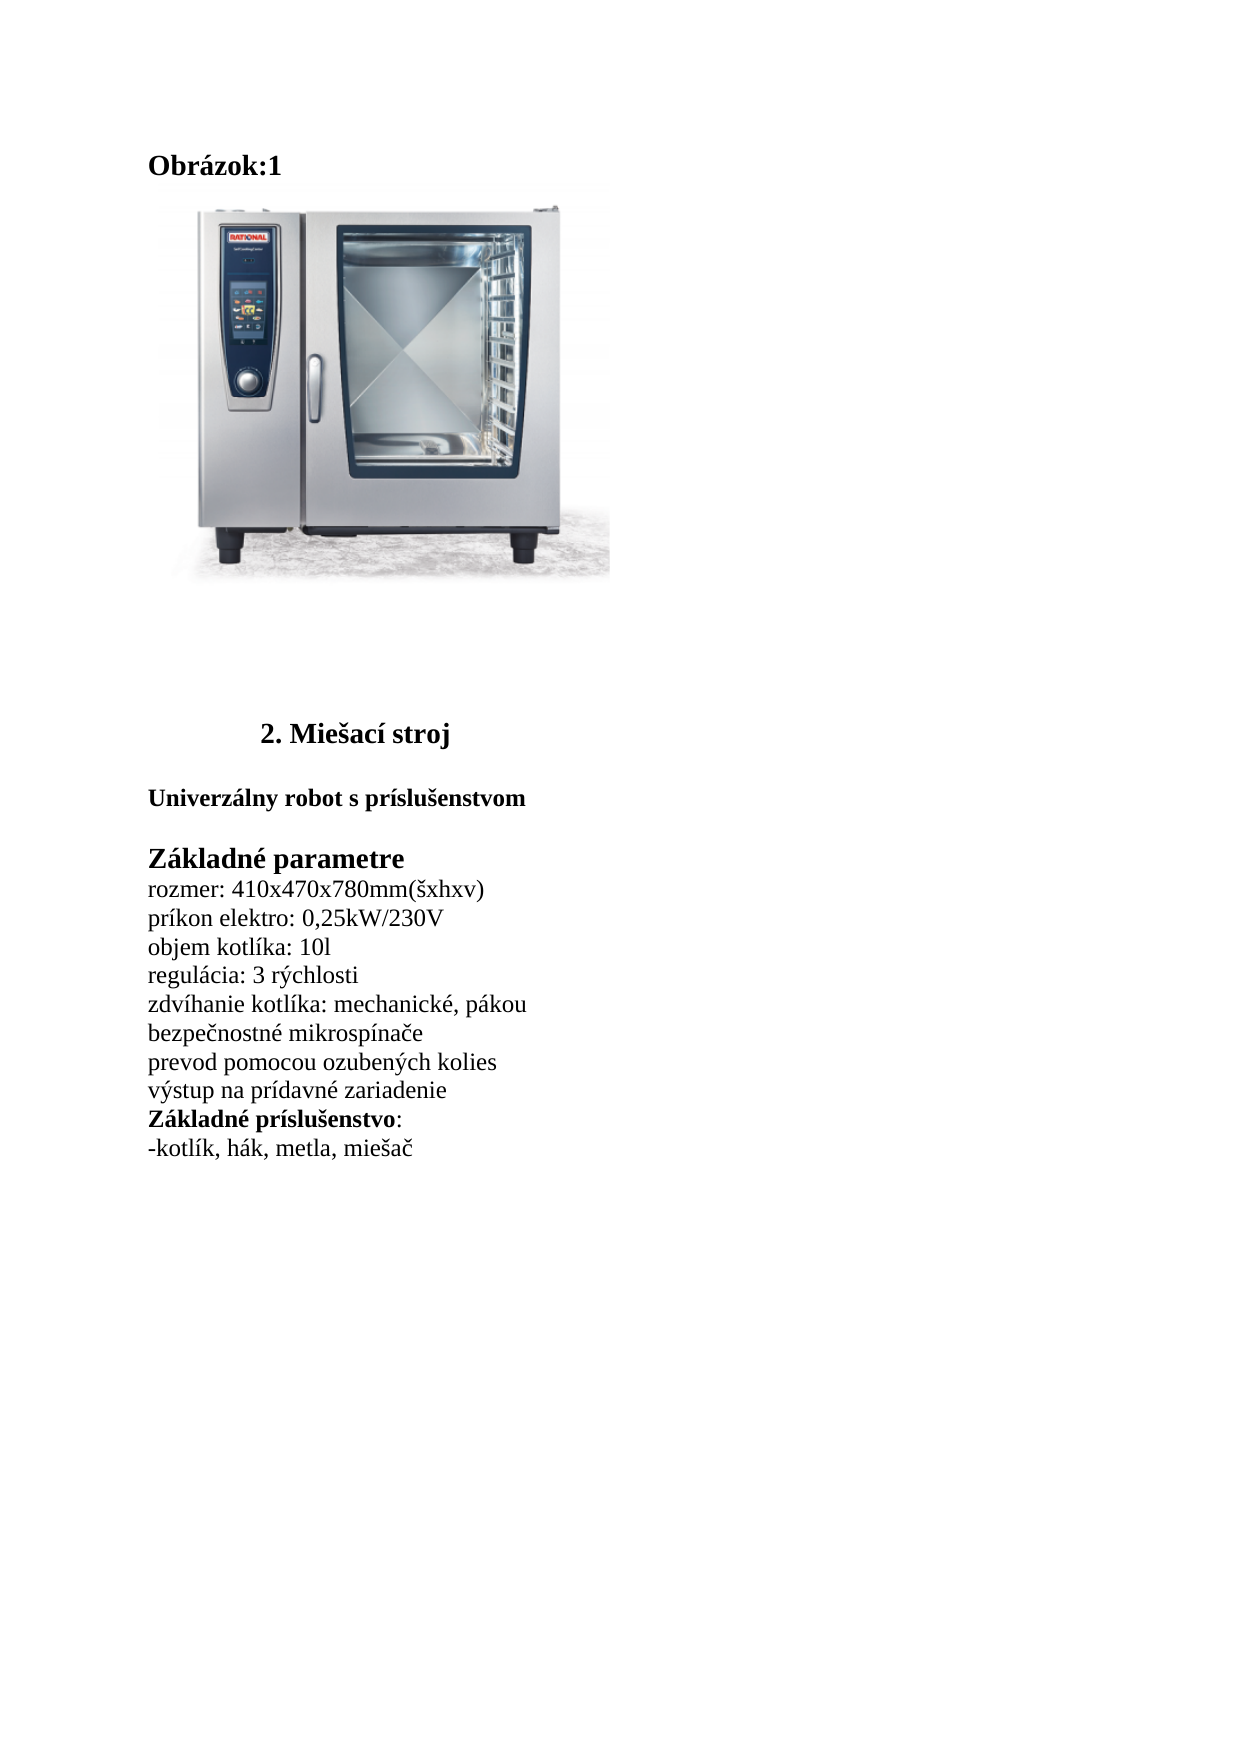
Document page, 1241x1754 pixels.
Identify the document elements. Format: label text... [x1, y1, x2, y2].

text Univerzálny robot s príslušenstvom [148, 783, 1093, 812]
text Obrázok:1 [148, 148, 1093, 181]
text Základné parametre [148, 841, 1093, 874]
text 2. Miešací stroj [260, 716, 1093, 750]
picture [158, 181, 610, 602]
text rozmer: 410x470x780mm(šxhxv) príkon elektro: 0,25kW/230V objem kotlíka: 10l regulácia: 3 rýchlosti zdvíhanie kotlíka: mechanické, pákou bezpečnostné mikrospínače prevod pomocou ozubených kolies výstup na prídavné zariadenie Základné príslušenstvo: -kotlík, hák, metla, miešač [148, 874, 1093, 1191]
